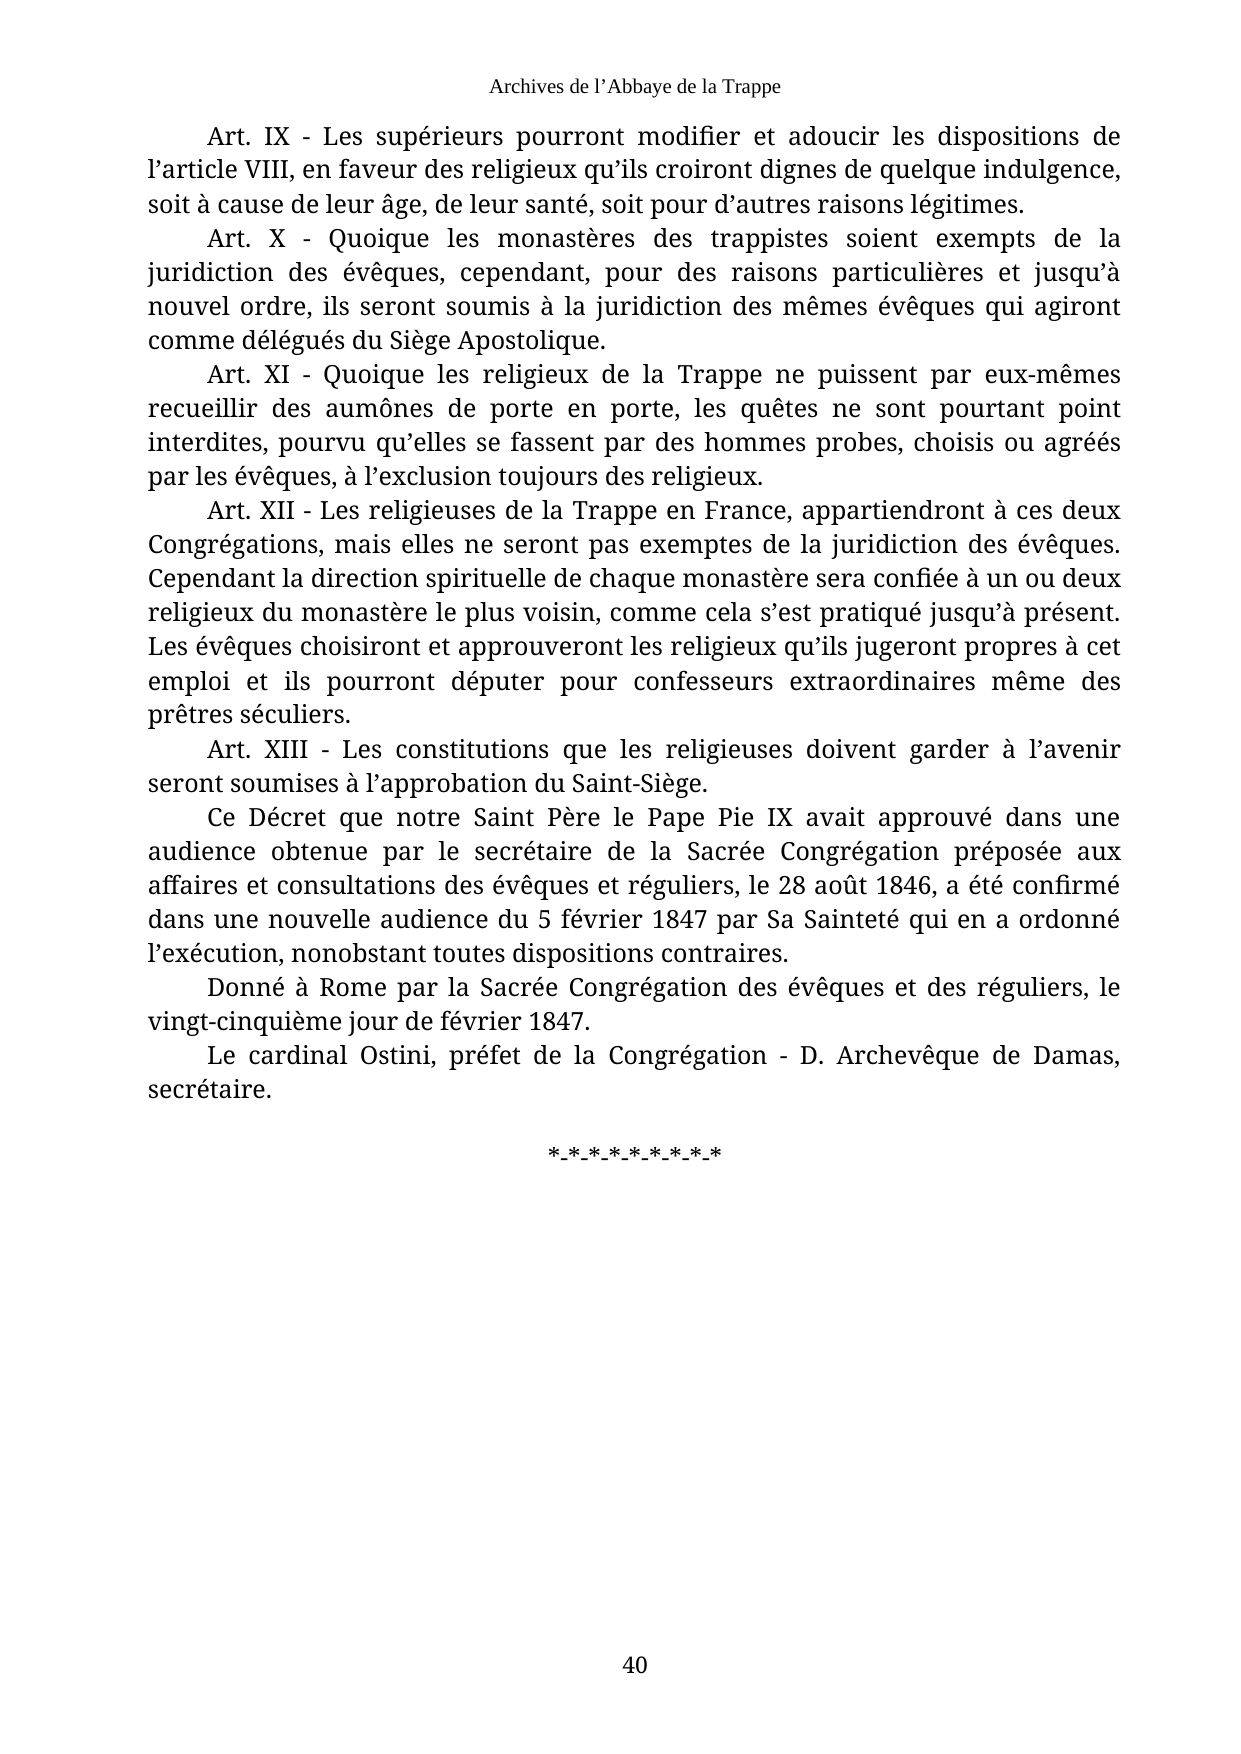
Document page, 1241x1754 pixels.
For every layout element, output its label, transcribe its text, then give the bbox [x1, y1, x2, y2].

text Art. XIII - Les constitutions que les religieuses doivent garder à l’avenir seront soumises à l’approbation du Saint-Siège. [148, 731, 1122, 799]
text Art. X - Quoique les monastères des trappistes soient exempts de la juridiction des évêques, cependant, pour des raisons particulières et jusqu’à nouvel ordre, ils seront soumis à la juridiction des mêmes évêques qui agiront comme délégués du Siège Apostolique. [148, 220, 1122, 357]
text Donné à Rome par la Sacrée Congrégation des évêques et des réguliers, le vingt-cinquième jour de février 1847. [148, 970, 1122, 1038]
text Art. XII - Les religieuses de la Trappe en France, appartiendront à ces deux Congrégations, mais elles ne seront pas exemptes de la juridiction des évêques. Cependant la direction spirituelle de chaque monastère sera confiée à un ou deux religieux du monastère le plus voisin, comme cela s’est pratiqué jusqu’à présent. Les évêques choisiront et approuveront les religieux qu’ils jugeront propres à cet emploi et ils pourront députer pour confesseurs extraordinaires même des prêtres séculiers. [148, 493, 1122, 731]
text Le cardinal Ostini, préfet de la Congrégation - D. Archevêque de Damas, secrétaire. [148, 1038, 1122, 1106]
text *-*-*-*-*-*-*-*-* [148, 1140, 1122, 1174]
text Art. XI - Quoique les religieux de la Trappe ne puissent par eux-mêmes recueillir des aumônes de porte en porte, les quêtes ne sont pourtant point interdites, pourvu qu’elles se fassent par des hommes probes, choisis ou agréés par les évêques, à l’exclusion toujours des religieux. [148, 357, 1122, 493]
text Art. IX - Les supérieurs pourront modifier et adoucir les dispositions de l’article VIII, en faveur des religieux qu’ils croiront dignes de quelque indulgence, soit à cause de leur âge, de leur santé, soit pour d’autres raisons légitimes. [148, 118, 1122, 220]
text Ce Décret que notre Saint Père le Pape Pie IX avait approuvé dans une audience obtenue par le secrétaire de la Sacrée Congrégation préposée aux affaires et consultations des évêques et réguliers, le 28 août 1846, a été confirmé dans une nouvelle audience du 5 février 1847 par Sa Sainteté qui en a ordonné l’exécution, nonobstant toutes dispositions contraires. [148, 799, 1122, 970]
